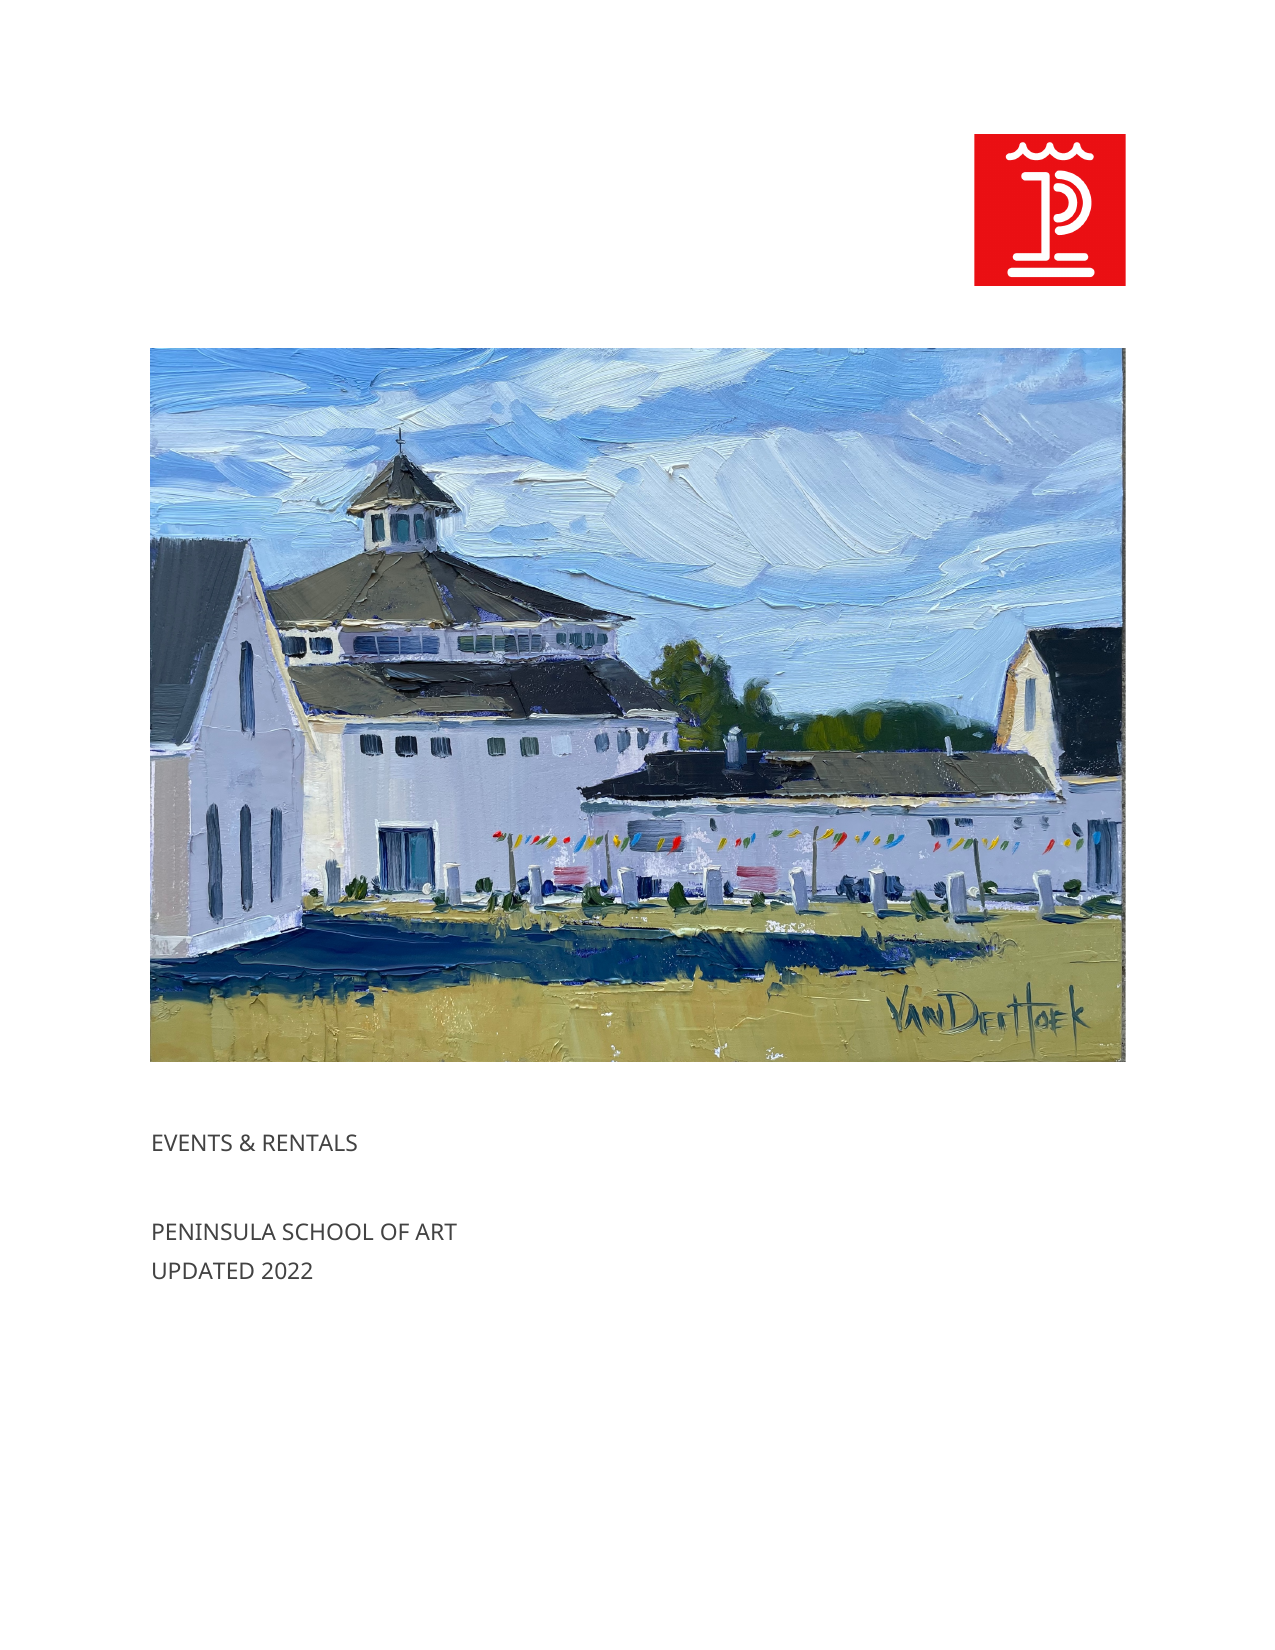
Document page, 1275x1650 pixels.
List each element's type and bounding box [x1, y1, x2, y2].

picture [974, 134, 1126, 286]
picture [150, 348, 1126, 1062]
